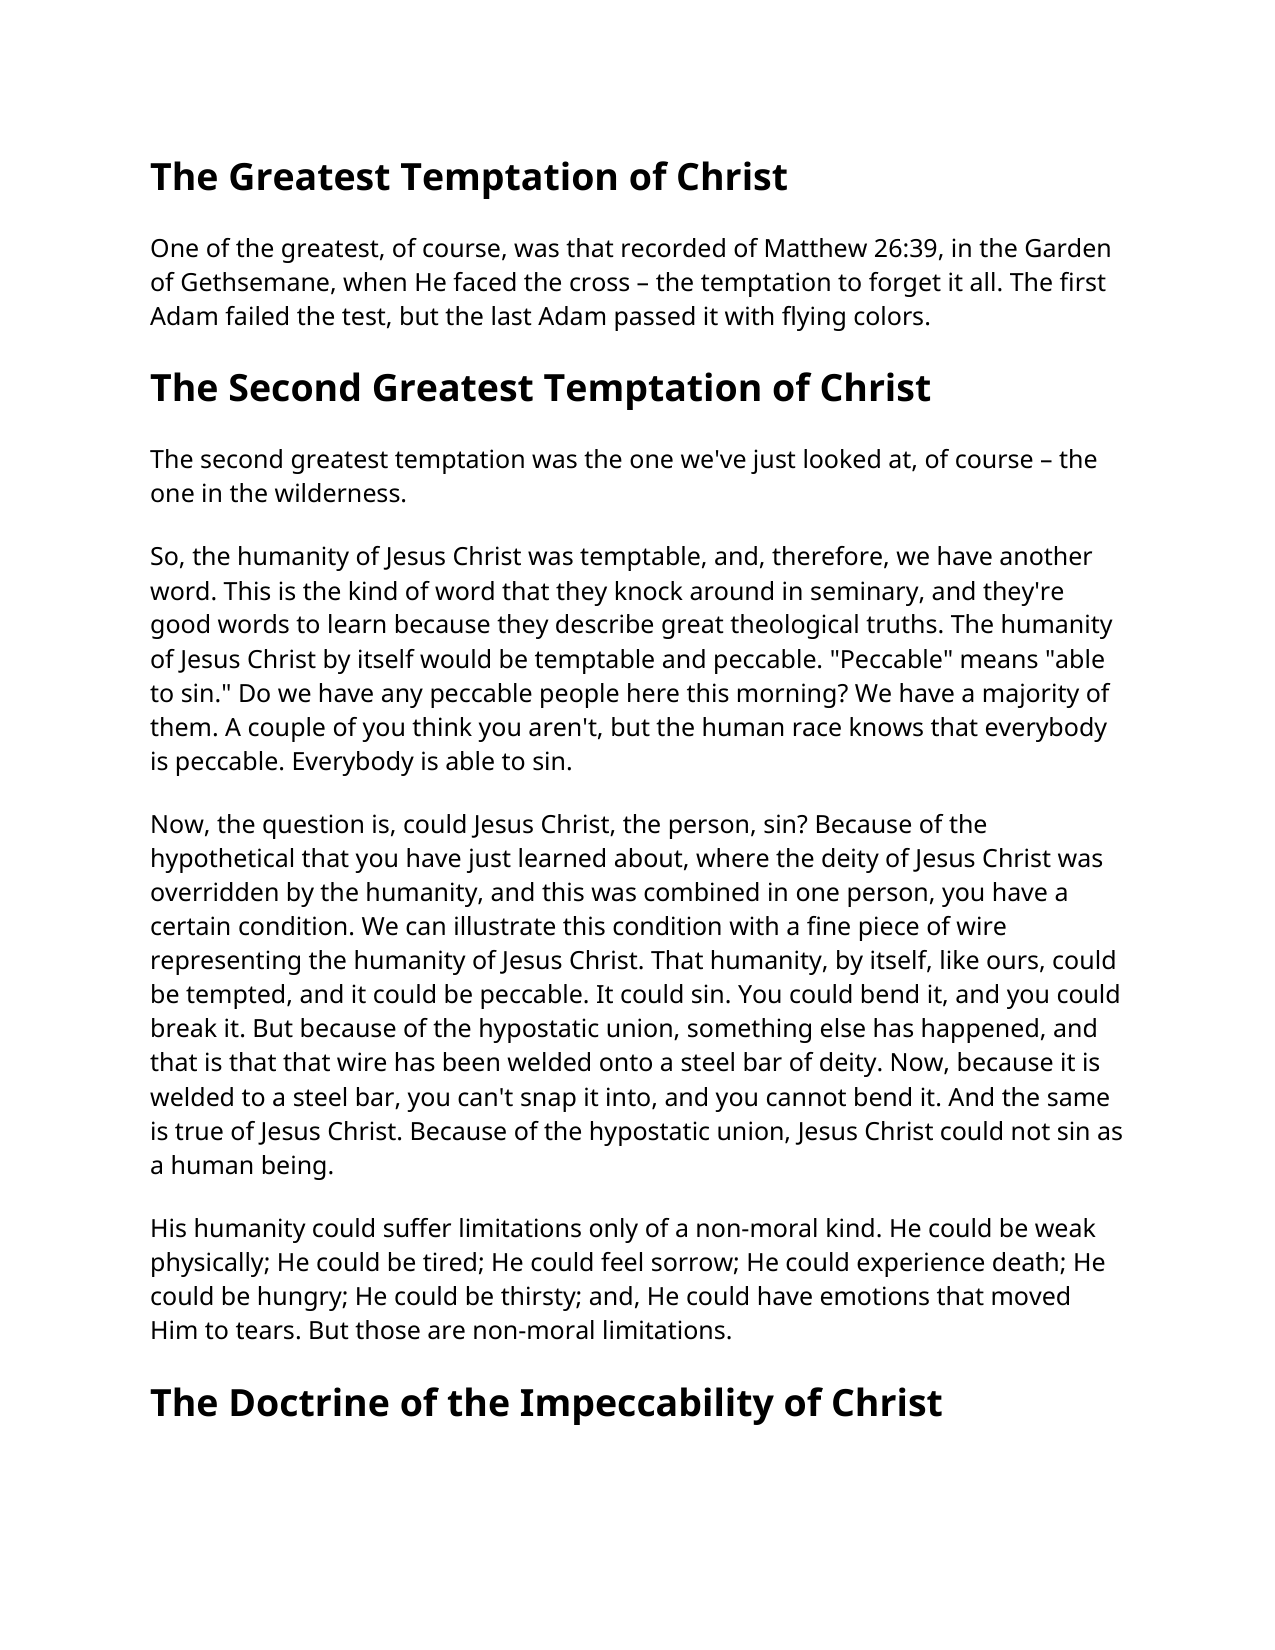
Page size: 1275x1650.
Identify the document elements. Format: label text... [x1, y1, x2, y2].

text The Second Greatest Temptation of Christ [150, 362, 1125, 413]
text His humanity could suffer limitations only of a non-moral kind. He could be weak physically; He could be tired; He could feel sorrow; He could experience death; He could be hungry; He could be thirsty; and, He could have emotions that moved Him to tears. But those are non-moral limitations. [150, 1211, 1125, 1347]
text The Greatest Temptation of Christ [150, 150, 1125, 201]
text So, the humanity of Jesus Christ was temptable, and, therefore, we have another word. This is the kind of word that they knock around in seminary, and they're good words to learn because they describe great theological truths. The humanity of Jesus Christ by itself would be temptable and peccable. "Peccable" means "able to sin." Do we have any peccable people here this morning? We have a majority of them. A couple of you think you aren't, but the human race knows that everybody is peccable. Everybody is able to sin. [150, 539, 1125, 777]
text One of the greatest, of course, was that recorded of Matthew 26:39, in the Garden of Gethsemane, when He faced the cross – the temptation to forget it all. The first Adam failed the test, but the last Adam passed it with flying colors. [150, 230, 1125, 332]
text The second greatest temptation was the one we've just looked at, of course – the one in the wilderness. [150, 442, 1125, 510]
text Now, the question is, could Jesus Christ, the person, sin? Because of the hypothetical that you have just learned about, where the deity of Jesus Christ was overridden by the humanity, and this was combined in one person, you have a certain condition. We can illustrate this condition with a fine piece of wire representing the humanity of Jesus Christ. That humanity, by itself, like ours, could be tempted, and it could be peccable. It could sin. You could bend it, and you could break it. But because of the hypostatic union, something else has happened, and that is that that wire has been welded onto a steel bar of deity. Now, because it is welded to a steel bar, you can't snap it into, and you cannot bend it. And the same is true of Jesus Christ. Because of the hypostatic union, Jesus Christ could not sin as a human being. [150, 807, 1125, 1181]
text The Doctrine of the Impeccability of Christ [150, 1376, 1125, 1427]
